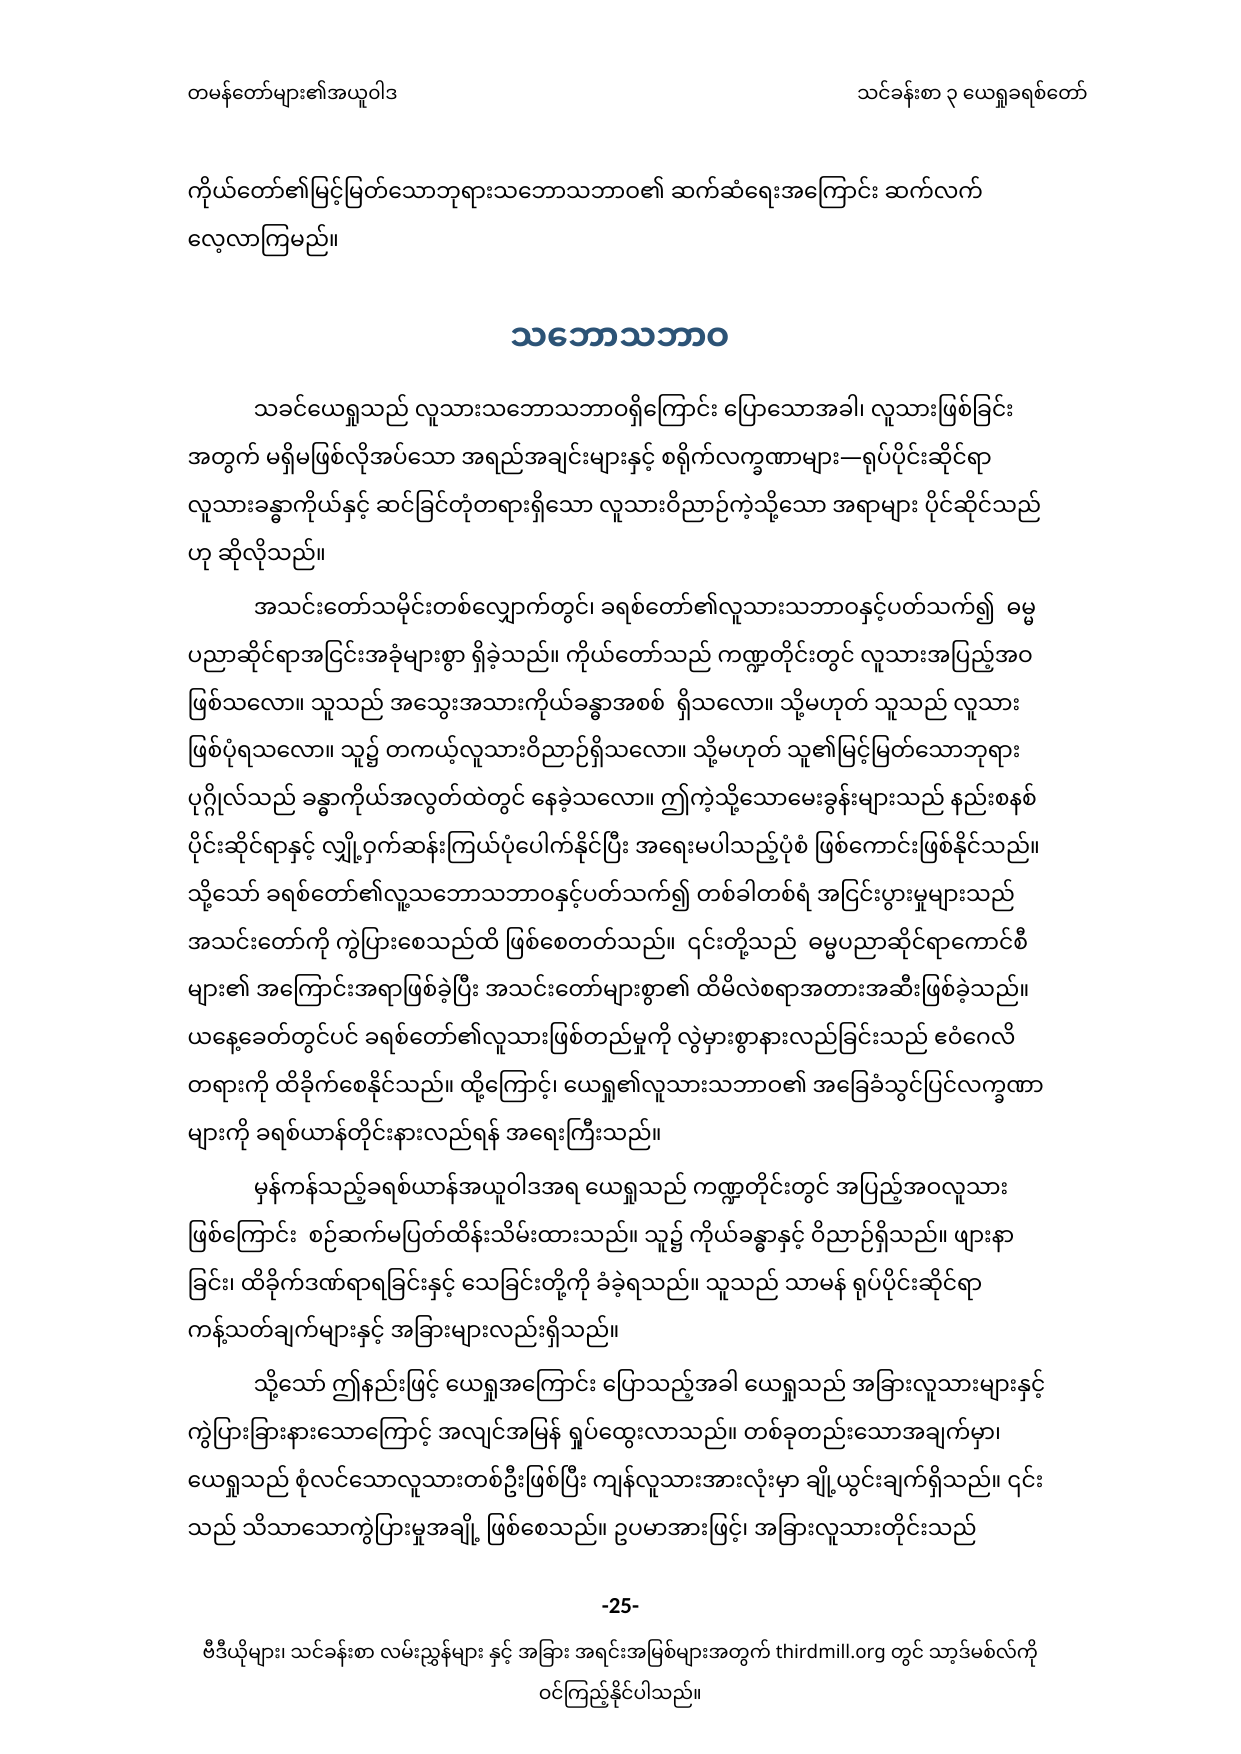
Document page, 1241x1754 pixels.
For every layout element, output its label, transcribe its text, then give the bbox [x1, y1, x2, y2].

subtitle သဘောသဘာဝ [187, 303, 1053, 375]
text မှန်ကန်သည့်ခရစ်ယာန်အယူဝါဒအရ ယေရှုသည် ကဏ္ဍတိုင်းတွင် အပြည့်အဝလူသားဖြစ်ကြောင်း စဉ်ဆက်မပြတ်ထိန်းသိမ်းထားသည်။ သူ၌ ကိုယ်ခန္ဓာနှင့် ဝိညာဉ်ရှိသည်။ ဖျားနာခြင်း၊ ထိခိုက်ဒဏ်ရာရခြင်းနှင့် သေခြင်းတို့ကို ခံခဲ့ရသည်။ သူသည် သာမန် ရုပ်ပိုင်းဆိုင်ရာ ကန့်သတ်ချက်များနှင့် အခြားများလည်းရှိသည်။ [187, 1165, 1053, 1357]
text အသင်းတော်သမိုင်းတစ်လျှောက်တွင်၊ ခရစ်တော်၏လူသားသဘာဝနှင့်ပတ်သက်၍ ဓမ္မပညာဆိုင်ရာအငြင်းအခုံများစွာ ရှိခဲ့သည်။ ကိုယ်တော်သည် ကဏ္ဍတိုင်းတွင် လူသားအပြည့်အဝ ဖြစ်သလော။ သူသည် အသွေးအသားကိုယ်ခန္ဓာအစစ် ရှိသလော။ သို့မဟုတ် သူသည် လူသားဖြစ်ပုံရသလော။ သူ၌ တကယ့်လူသားဝိညာဉ်ရှိသလော။ သို့မဟုတ် သူ၏မြင့်မြတ်သောဘုရားပုဂ္ဂိုလ်သည် ခန္ဓာကိုယ်အလွတ်ထဲတွင် နေခဲ့သလော။ ဤကဲ့သို့သောမေးခွန်းများသည် နည်းစနစ်ပိုင်းဆိုင်ရာနှင့် လျှို့ဝှက်ဆန်းကြယ်ပုံပေါက်နိုင်ပြီး အရေးမပါသည့်ပုံစံ ဖြစ်ကောင်းဖြစ်နိုင်သည်။ သို့သော် ခရစ်တော်၏လူ့သဘောသဘာဝနှင့်ပတ်သက်၍ တစ်ခါတစ်ရံ အငြင်းပွားမှုများသည် အသင်းတော်ကို ကွဲပြားစေသည်ထိ ဖြစ်စေတတ်သည်။ ၎င်းတို့သည် ဓမ္မပညာဆိုင်ရာကောင်စီများ၏ အကြောင်းအရာဖြစ်ခဲ့ပြီး အသင်းတော်များစွာ၏ ထိမိလဲစရာအတားအဆီးဖြစ်ခဲ့သည်။ ယနေ့ခေတ်တွင်ပင် ခရစ်တော်၏လူသားဖြစ်တည်မှုကို လွဲမှားစွာနားလည်ခြင်းသည် ဧဝံဂေလိတရားကို ထိခိုက်စေနိုင်သည်။ ထို့ကြောင့်၊ ယေရှု၏လူသားသဘာဝ၏ အခြေခံသွင်ပြင်လက္ခဏာများကို ခရစ်ယာန်တိုင်းနားလည်ရန် အရေးကြီးသည်။ [187, 585, 1053, 1159]
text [187, 1363, 1053, 1554]
text သခင်ယေရှုသည် လူသားသဘောသဘာဝရှိကြောင်း ပြောသောအခါ၊ လူသားဖြစ်ခြင်းအတွက် မရှိမဖြစ်လိုအပ်သော အရည်အချင်းများနှင့် စရိုက်လက္ခဏာများ—ရုပ်ပိုင်းဆိုင်ရာ လူသားခန္ဓာကိုယ်နှင့် ဆင်ခြင်တုံတရားရှိသော လူသားဝိညာဉ်ကဲ့သို့သော အရာများ ပိုင်ဆိုင်သည်ဟု ဆိုလိုသည်။ [187, 388, 1053, 579]
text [187, 169, 1053, 265]
